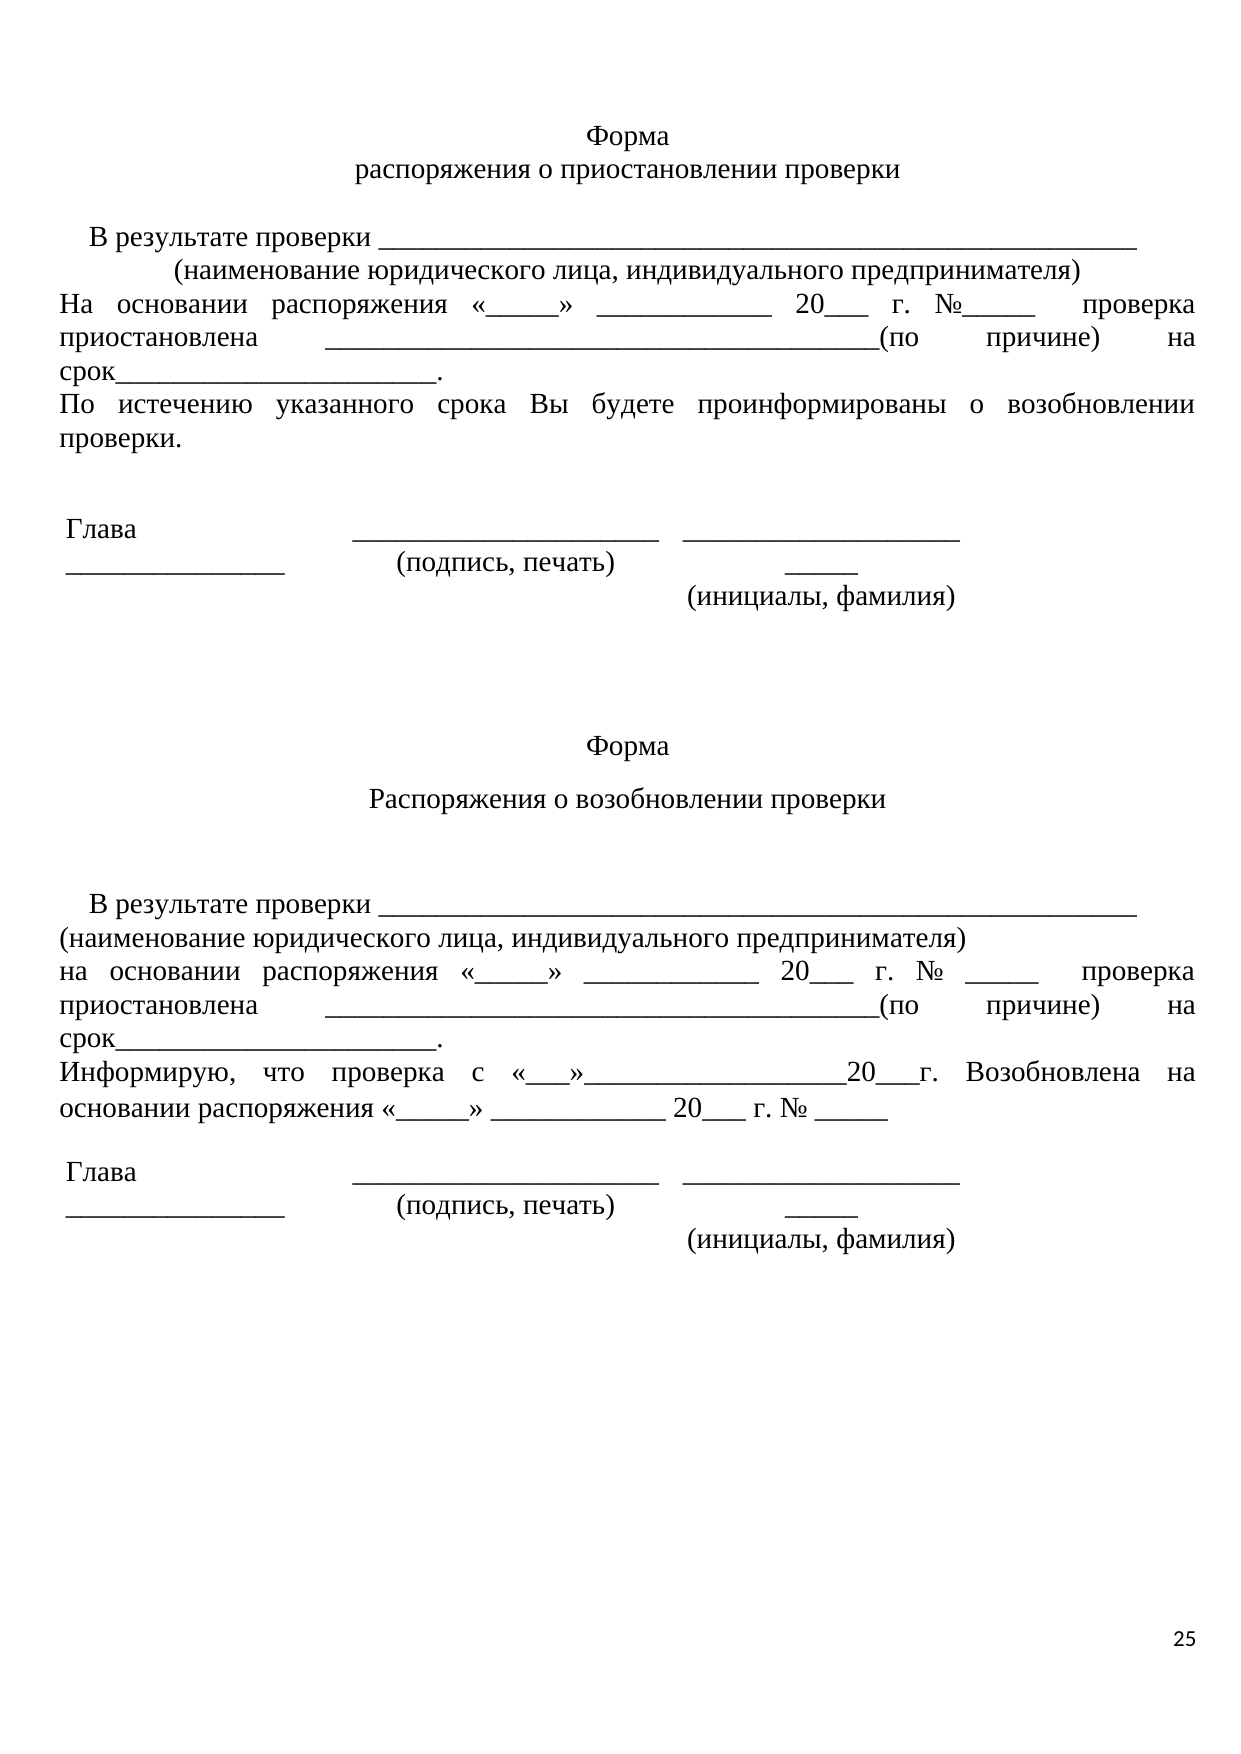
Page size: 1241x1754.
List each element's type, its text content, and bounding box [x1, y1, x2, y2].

table_header ________________________ (инициалы, фамилия) [674, 1143, 968, 1265]
text По истечению указанного срока Вы будете проинформированы о возобновлении проверки. [59, 386, 1196, 453]
text Форма [59, 118, 1196, 152]
table_header Глава _______________ [59, 500, 337, 622]
text (наименование юридического лица, индивидуального предпринимателя) [59, 252, 1196, 286]
text Информирую, что проверка с «___»__________________20___г. Возобновлена на основании распоряжения «_____» ____________ 20___ г. № _____ [59, 1054, 1196, 1124]
text В результате проверки ____________________________________________________ [59, 219, 1196, 252]
text распоряжения о приостановлении проверки [59, 152, 1196, 185]
table_header _____________________ (подпись, печать) [337, 1143, 674, 1265]
table_header Глава _______________ [59, 1143, 337, 1265]
text В результате проверки ____________________________________________________ [59, 886, 1196, 920]
text Распоряжения о возобновлении проверки [59, 781, 1196, 814]
text на основании распоряжения «_____» ____________ 20___ г. № _____ проверка приостановлена ______________________________________(по причине) на срок______________________. [59, 953, 1196, 1054]
table_header _____________________ (подпись, печать) [337, 500, 674, 622]
table_header ________________________ (инициалы, фамилия) [674, 500, 968, 622]
text На основании распоряжения «_____» ____________ 20___ г. №_____ проверка приостановлена ______________________________________(по причине) на срок______________________. [59, 286, 1196, 386]
text Форма [59, 728, 1196, 761]
text (наименование юридического лица, индивидуального предпринимателя) [59, 920, 1196, 953]
